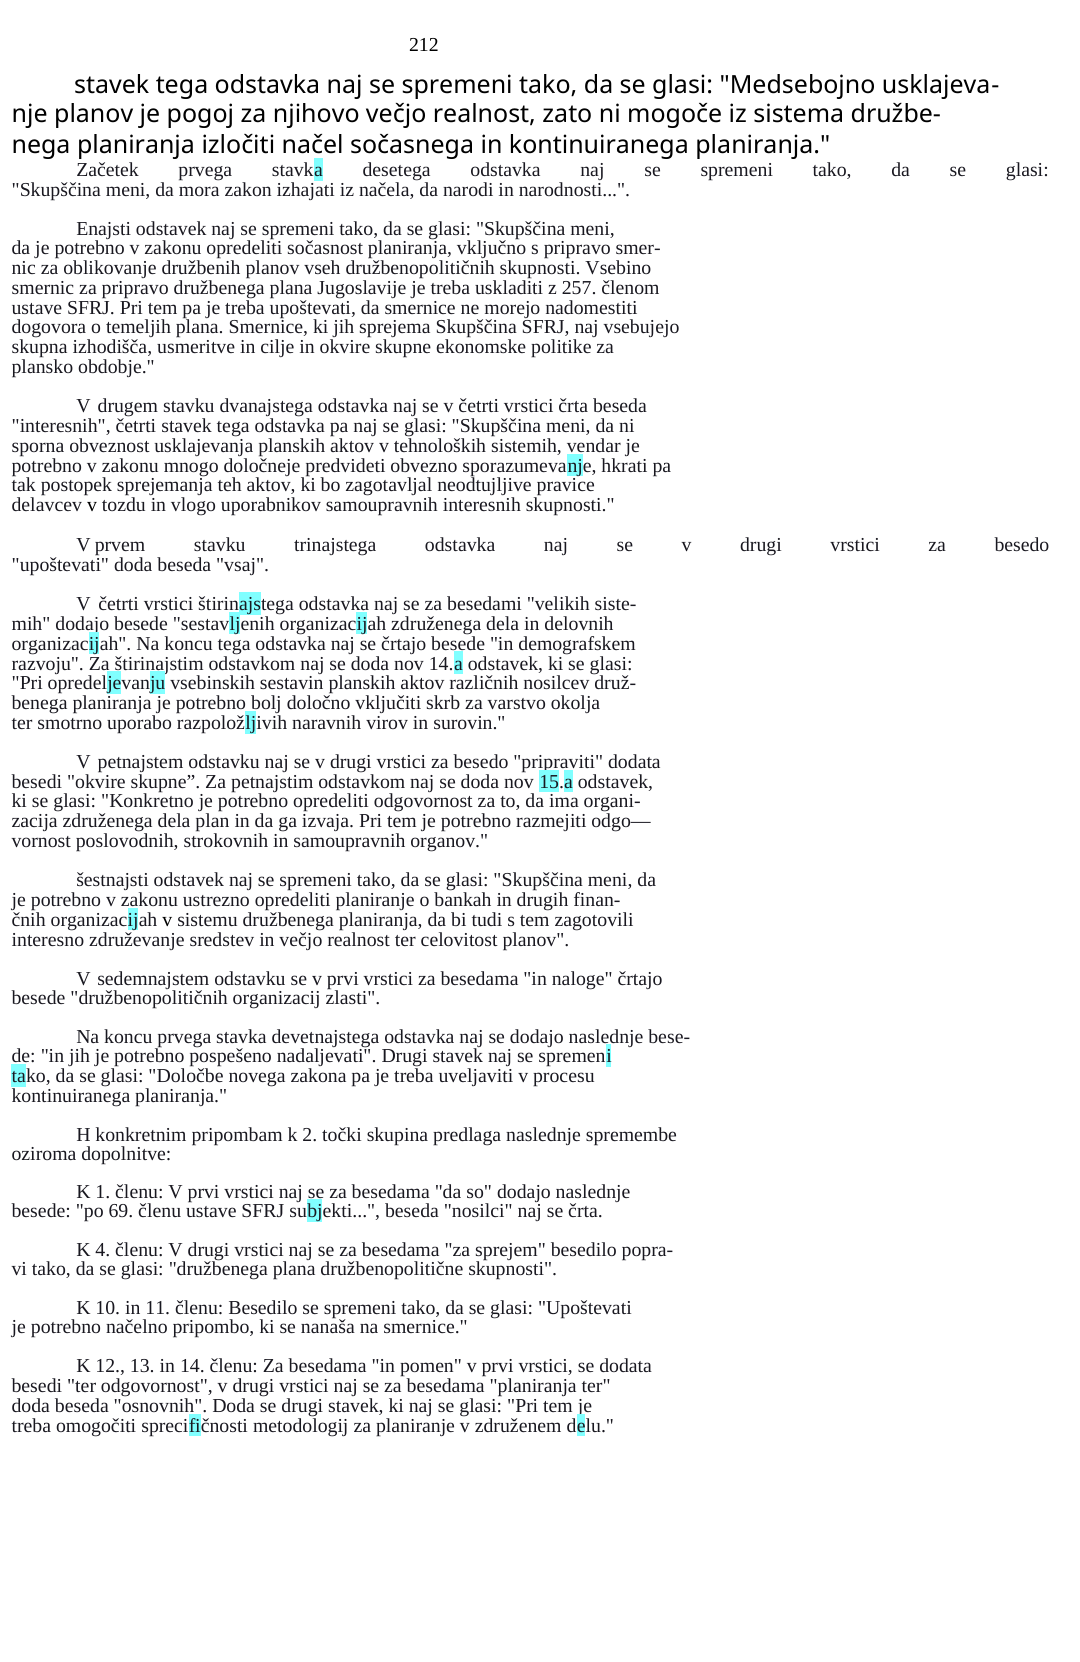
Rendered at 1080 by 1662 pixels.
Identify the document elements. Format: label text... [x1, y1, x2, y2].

text Začetek prvega stavka desetega odstavka naj se spremeni tako, da se glasi: "Skupščina meni, da mora zakon izhajati iz načela, da narodi in narodnosti...". [11, 161, 1050, 200]
list petnajstem odstavku naj se v drugi vrstici za besedo "pripraviti" dodata besedi "okvire skupne”. Za petnajstim odstavkom naj se doda nov 15.a odstavek, ki se glasi: "Konkretno je potrebno opredeliti odgovornost za to, da ima organi- zacija združenega dela plan in da ga izvaja. Pri tem je potrebno razmejiti odgo— vornost poslovodnih, strokovnih in samoupravnih organov." [11, 753, 1050, 852]
list sedemnajstem odstavku se v prvi vrstici za besedama "in naloge" črtajo besede "družbenopolitičnih organizacij zlasti". [11, 969, 1050, 1009]
text K 12., 13. in 14. členu: Za besedama "in pomen" v prvi vrstici, se dodata besedi "ter odgovornost", v drugi vrstici naj se za besedama "planiranja ter" doda beseda "osnovnih". Doda se drugi stavek, ki naj se glasi: "Pri tem je treba omogočiti sprecifičnosti metodologij za planiranje v združenem delu." [11, 1357, 1050, 1436]
list prvem stavku trinajstega odstavka naj se v drugi vrstici za besedo "upoštevati" doda beseda "vsaj". [11, 535, 1050, 576]
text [11, 68, 1050, 161]
text šestnajsti odstavek naj se spremeni tako, da se glasi: "Skupščina meni, da je potrebno v zakonu ustrezno opredeliti planiranje o bankah in drugih finan- čnih organizacijah v sistemu družbenega planiranja, da bi tudi s tem zagotovili interesno združevanje sredstev in večjo realnost ter celovitost planov". [11, 871, 1050, 950]
text K 4. členu: V drugi vrstici naj se za besedama "za sprejem" besedilo popra- vi tako, da se glasi: "družbenega plana družbenopolitične skupnosti". [11, 1241, 1050, 1280]
text Enajsti odstavek naj se spremeni tako, da se glasi: "Skupščina meni, da je potrebno v zakonu opredeliti sočasnost planiranja, vključno s pripravo smer- nic za oblikovanje družbenih planov vseh družbenopolitičnih skupnosti. Vsebino smernic za pripravo družbenega plana Jugoslavije je treba uskladiti z 257. členom ustave SFRJ. Pri tem pa je treba upoštevati, da smernice ne morejo nadomestiti dogovora o temeljih plana. Smernice, ki jih sprejema Skupščina SFRJ, naj vsebujejo skupna izhodišča, usmeritve in cilje in okvire skupne ekonomske politike za plansko obdobje." [11, 219, 1050, 378]
text K 10. in 11. členu: Besedilo se spremeni tako, da se glasi: "Upoštevati je potrebno načelno pripombo, ki se nanaša na smernice." [11, 1298, 1050, 1338]
text H konkretnim pripombam k 2. točki skupina predlaga naslednje spremembe oziroma dopolnitve: [11, 1126, 1050, 1164]
list drugem stavku dvanajstega odstavka naj se v četrti vrstici črta beseda "interesnih", četrti stavek tega odstavka pa naj se glasi: "Skupščina meni, da ni sporna obveznost usklajevanja planskih aktov v tehnoloških sistemih, vendar je potrebno v zakonu mnogo določneje predvideti obvezno sporazumevanje, hkrati pa tak postopek sprejemanja teh aktov, ki bo zagotavljal neodtujljive pravice delavcev v tozdu in vlogo uporabnikov samoupravnih interesnih skupnosti." [11, 397, 1050, 516]
list četrti vrstici štirinajstega odstavka naj se za besedami "velikih siste- mih" dodajo besede "sestavljenih organizacijah združenega dela in delovnih organizacijah". Na koncu tega odstavka naj se črtajo besede "in demografskem razvoju". Za štirinajstim odstavkom naj se doda nov 14.a odstavek, ki se glasi: "Pri opredeljevanju vsebinskih sestavin planskih aktov različnih nosilcev druž- benega planiranja je potrebno bolj določno vključiti skrb za varstvo okolja ter smotrno uporabo razpoložljivih naravnih virov in surovin." [11, 595, 1050, 734]
text K 1. členu: V prvi vrstici naj se za besedama "da so" dodajo naslednje besede: "po 69. členu ustave SFRJ subjekti...", beseda "nosilci" naj se črta. [11, 1183, 1050, 1222]
text Na koncu prvega stavka devetnajstega odstavka naj se dodajo naslednje bese- de: "in jih je potrebno pospešeno nadaljevati". Drugi stavek naj se spremeni tako, da se glasi: "Določbe novega zakona pa je treba uveljaviti v procesu kontinuiranega planiranja." [11, 1027, 1050, 1107]
